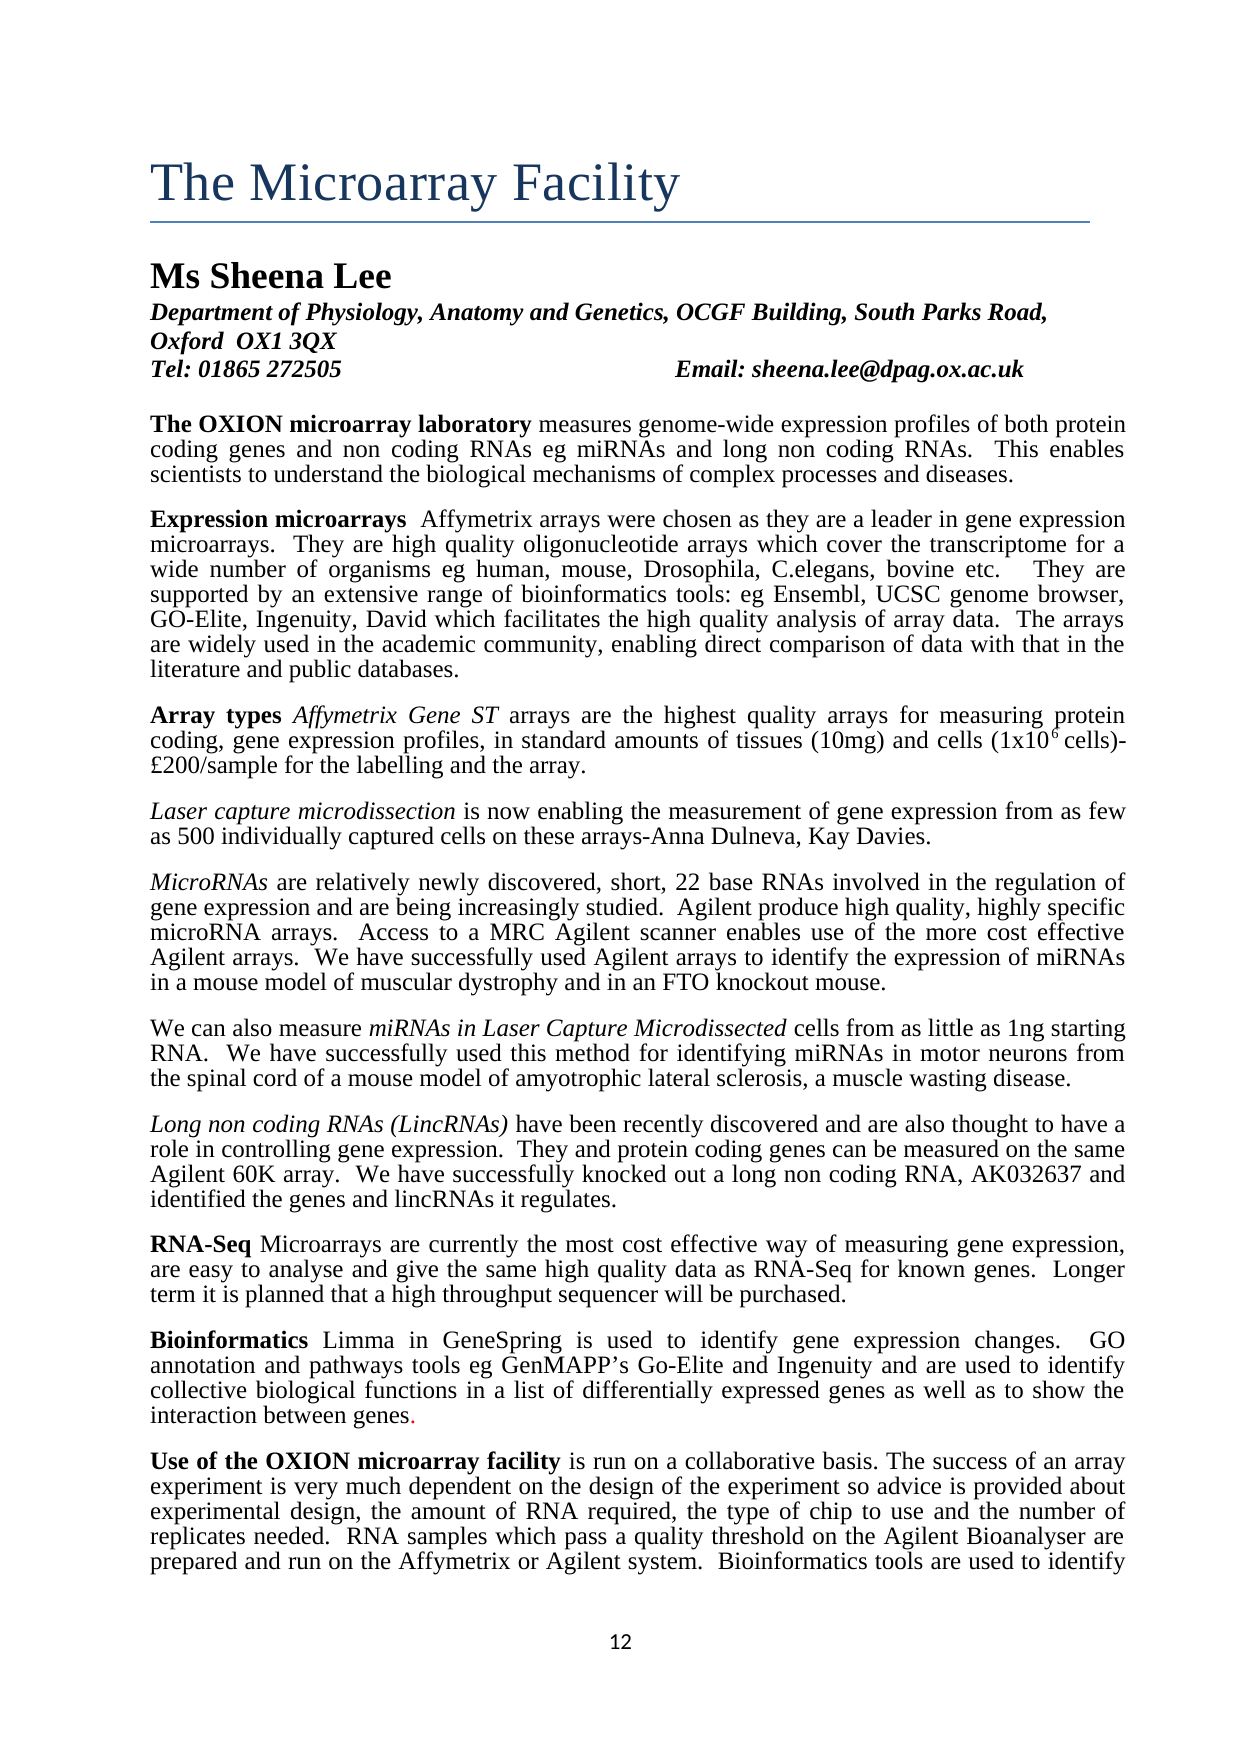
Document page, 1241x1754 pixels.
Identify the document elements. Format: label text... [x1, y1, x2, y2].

text Department of Physiology, Anatomy and Genetics, OCGF Building, South Parks Road, Oxford OX1 3QX [150, 297, 1090, 354]
text Ms Sheena Lee [150, 254, 1090, 297]
text The OXION microarray laboratory measures genome-wide expression profiles of both protein coding genes and non coding RNAs eg miRNAs and long non coding RNAs. This enables scientists to understand the biological mechanisms of complex processes and diseases. [150, 412, 1126, 487]
text Array types Affymetrix Gene ST arrays are the highest quality arrays for measuring protein coding, gene expression profiles, in standard amounts of tissues (10mg) and cells (1x106 cells)-£200/sample for the labelling and the array. [150, 704, 1126, 779]
text MicroRNAs are relatively newly discovered, short, 22 base RNAs involved in the regulation of gene expression and are being increasingly studied. Agilent produce high quality, highly specific microRNA arrays. Access to a MRC Agilent scanner enables use of the more cost effective Agilent arrays. We have successfully used Agilent arrays to identify the expression of miRNAs in a mouse model of muscular dystrophy and in an FTO knockout mouse. [150, 870, 1126, 995]
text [150, 1449, 1126, 1574]
text Tel: 01865 272505 Email: sheena.lee@dpag.ox.ac.uk [150, 354, 1090, 383]
text Long non coding RNAs (LincRNAs) have been recently discovered and are also thought to have a role in controlling gene expression. They and protein coding genes can be measured on the same Agilent 60K array. We have successfully knocked out a long non coding RNA, AK032637 and identified the genes and lincRNAs it regulates. [150, 1112, 1126, 1212]
text Expression microarrays Affymetrix arrays were chosen as they are a leader in gene expression microarrays. They are high quality oligonucleotide arrays which cover the transcriptome for a wide number of organisms eg human, mouse, Drosophila, C.elegans, bovine etc. They are supported by an extensive range of bioinformatics tools: eg Ensembl, UCSC genome browser, GO-Elite, Ingenuity, David which facilitates the high quality analysis of array data. The arrays are widely used in the academic community, enabling direct comparison of data with that in the literature and public databases. [150, 508, 1126, 683]
title The Microarray Facility [150, 150, 1090, 221]
text We can also measure miRNAs in Laser Capture Microdissected cells from as little as 1ng starting RNA. We have successfully used this method for identifying miRNAs in motor neurons from the spinal cord of a mouse model of amyotrophic lateral sclerosis, a muscle wasting disease. [150, 1016, 1126, 1091]
text RNA-Seq Microarrays are currently the most cost effective way of measuring gene expression, are easy to analyse and give the same high quality data as RNA-Seq for known genes. Longer term it is planned that a high throughput sequencer will be purchased. [150, 1233, 1126, 1308]
text Laser capture microdissection is now enabling the measurement of gene expression from as few as 500 individually captured cells on these arrays-Anna Dulneva, Kay Davies. [150, 799, 1126, 849]
text Bioinformatics Limma in GeneSpring is used to identify gene expression changes. GO annotation and pathways tools eg GenMAPP’s Go-Elite and Ingenuity and are used to identify collective biological functions in a list of differentially expressed genes as well as to show the interaction between genes. [150, 1329, 1126, 1429]
